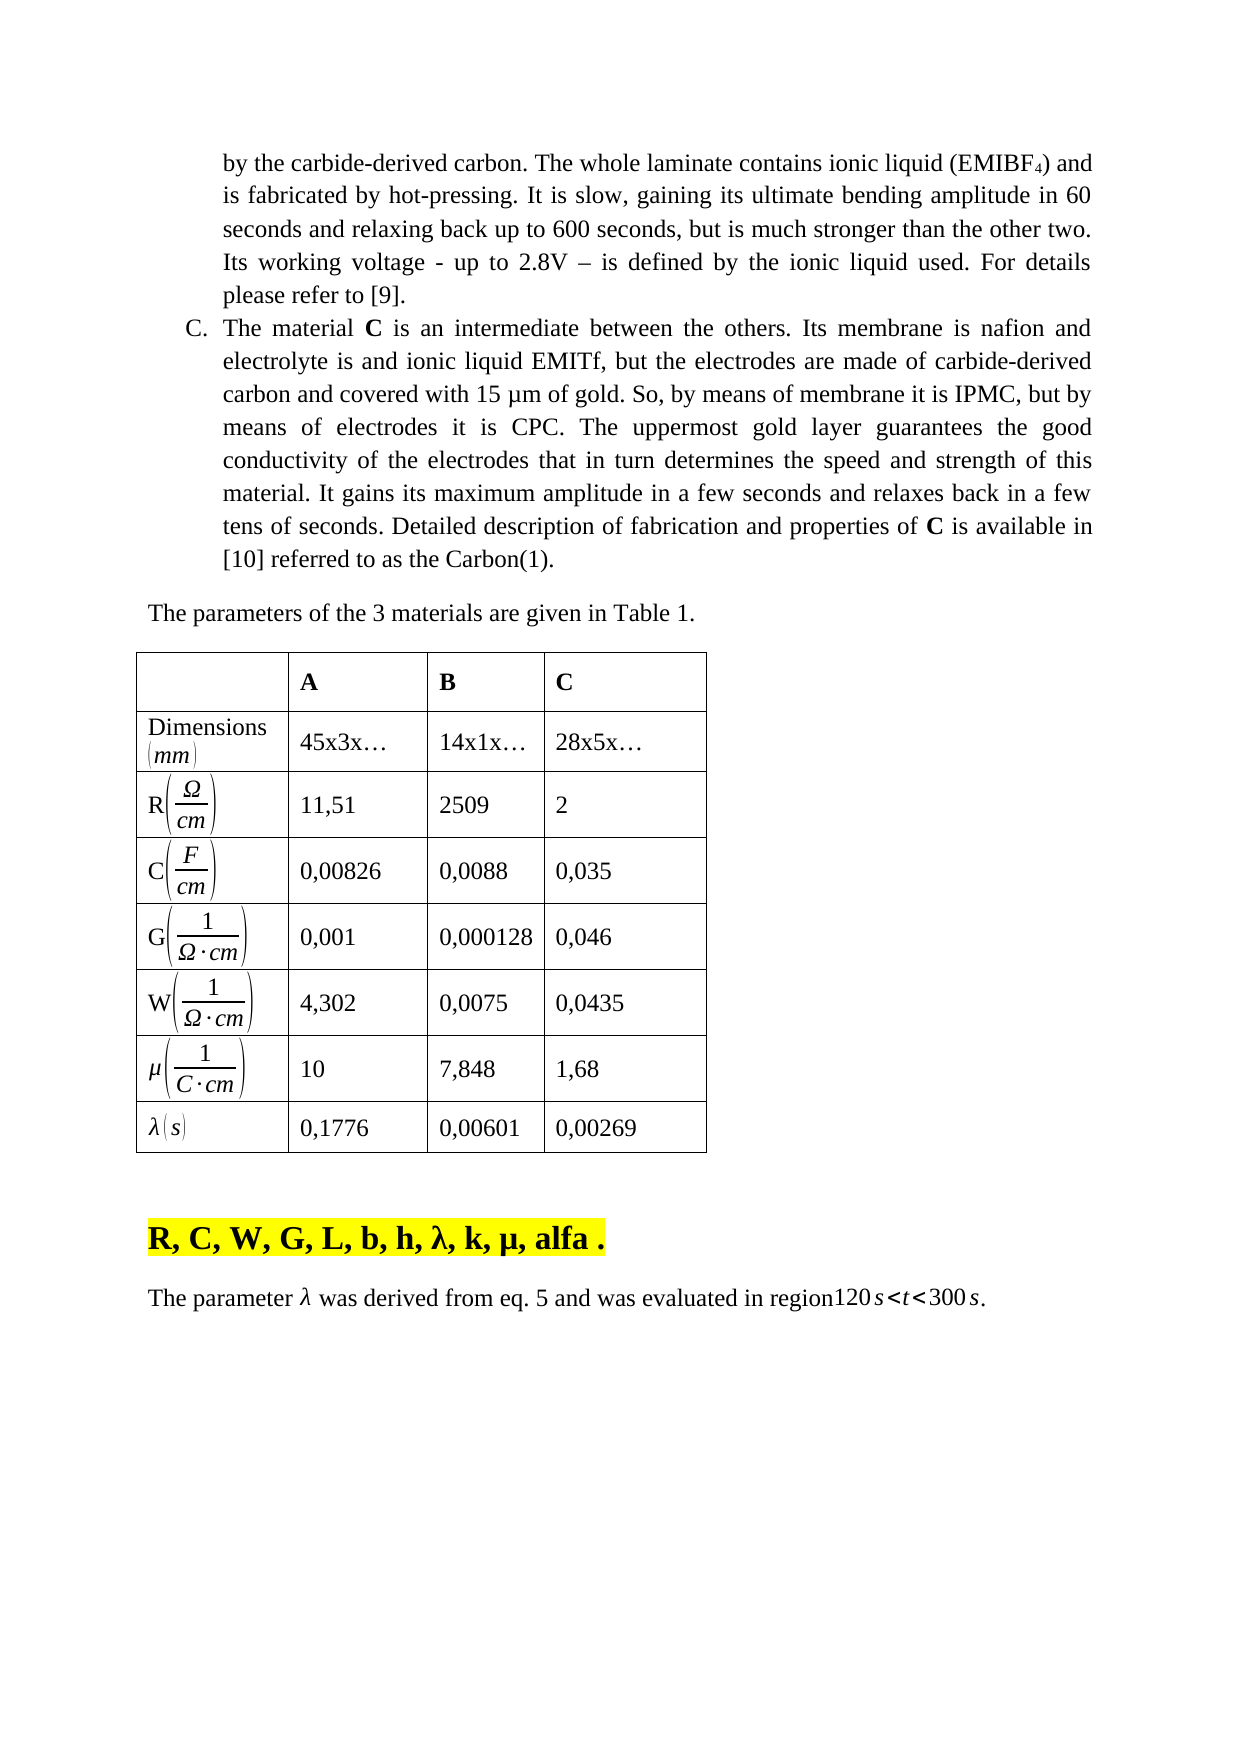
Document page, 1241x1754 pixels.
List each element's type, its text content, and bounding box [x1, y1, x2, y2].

table_cell 0,046 [545, 904, 706, 969]
table_cell 28x5x… [545, 712, 706, 771]
table_cell 0,1776 [289, 1102, 427, 1152]
table_cell [137, 1102, 288, 1152]
table_cell 0,0088 [428, 838, 544, 903]
table_cell W [137, 970, 288, 1035]
table_cell 0,035 [545, 838, 706, 903]
table_cell 2509 [428, 772, 544, 837]
table_cell G [137, 904, 288, 969]
table_header A [289, 653, 427, 711]
table_cell 1,68 [545, 1036, 706, 1101]
table_cell 10 [289, 1036, 427, 1101]
table_cell Dimensions [137, 712, 288, 771]
table_cell 45x3x… [289, 712, 427, 771]
text The parameters of the 3 materials are given in Table 1. [148, 598, 1093, 626]
table_cell 0,0075 [428, 970, 544, 1035]
table_cell 0,00826 [289, 838, 427, 903]
table_cell 14x1x… [428, 712, 544, 771]
table_cell C [137, 838, 288, 903]
table_cell 7,848 [428, 1036, 544, 1101]
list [185, 148, 1093, 308]
table_header [137, 653, 288, 711]
table_cell 4,302 [289, 970, 427, 1035]
table_cell [137, 1036, 288, 1101]
table_cell 11,51 [289, 772, 427, 837]
table_cell 0,0435 [545, 970, 706, 1035]
table_header B [428, 653, 544, 711]
table_cell R [137, 772, 288, 837]
table_cell 2 [545, 772, 706, 837]
table_cell 0,000128 [428, 904, 544, 969]
table_header C [545, 653, 706, 711]
text The parameter was derived from eq. 5 and was evaluated in region. [148, 1283, 1093, 1312]
list The material C is an intermediate between the others. Its membrane is nafion and electrolyte is and ionic liquid EMITf, but the electrodes are made of carbide-derived carbon and covered with 15 m of gold. So, by means of membrane it is IPMC, but by means of electrodes it is CPC. The uppermost gold layer guarantees the good conductivity of the electrodes that in turn determines the speed and strength of this material. It gains its maximum amplitude in a few seconds and relaxes back in a few tens of seconds. fabrication and properties in referred to as the Carbon(1). [185, 313, 1093, 573]
table_cell 0,00269 [545, 1102, 706, 1152]
table_cell 0,001 [289, 904, 427, 969]
table_cell 0,00601 [428, 1102, 544, 1152]
